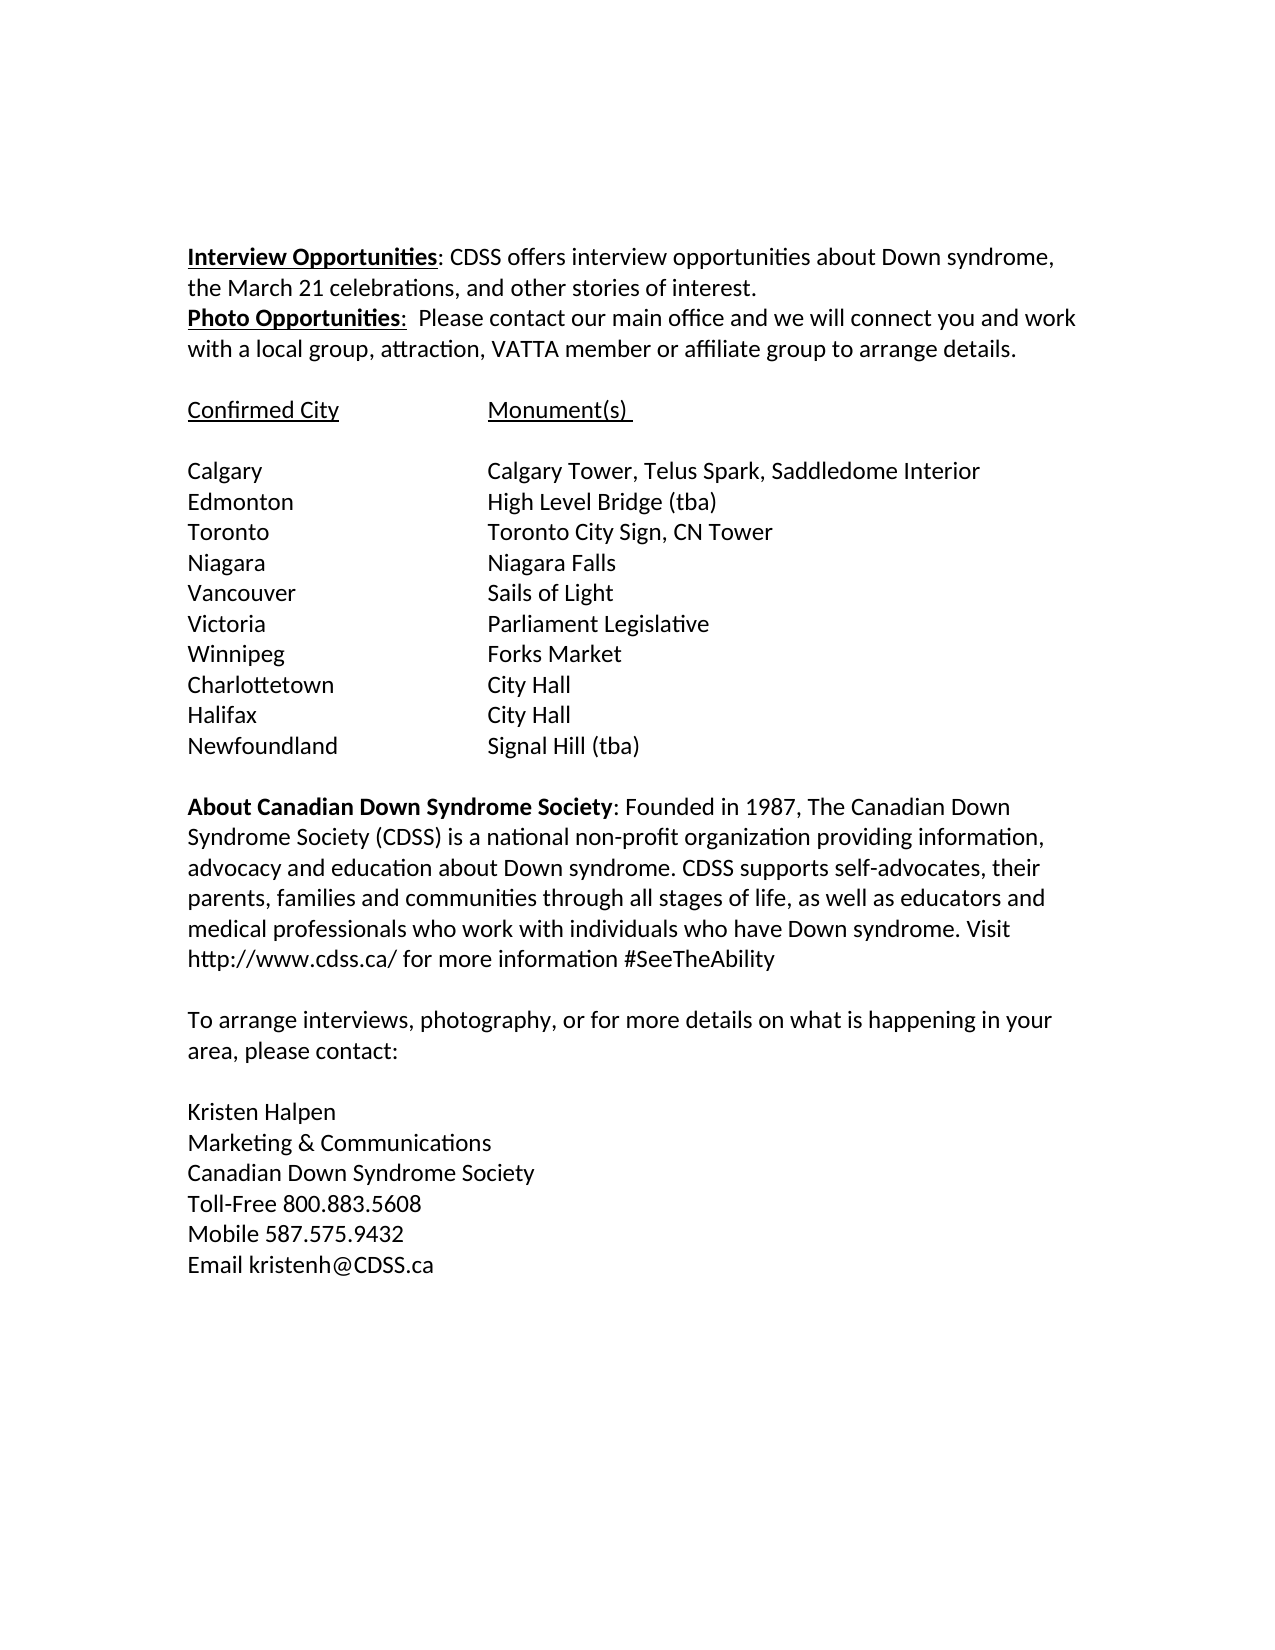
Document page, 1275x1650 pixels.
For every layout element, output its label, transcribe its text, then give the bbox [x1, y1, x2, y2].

text Toronto Toronto City Sign, CN Tower [187, 516, 1087, 547]
text Kristen Halpen [187, 1096, 1087, 1127]
text Edmonton High Level Bridge (tba) [187, 486, 1087, 516]
text Interview Opportunities: CDSS offers interview opportunities about Down syndrome, the March 21 celebrations, and other stories of interest. [187, 242, 1087, 303]
text Mobile 587.575.9432 [187, 1218, 1087, 1249]
text Toll-Free 800.883.5608 [187, 1188, 1087, 1218]
text Winnipeg Forks Market [187, 638, 1087, 669]
text Charlottetown City Hall [187, 669, 1087, 699]
text Calgary Calgary Tower, Telus Spark, Saddledome Interior [187, 455, 1087, 486]
text Canadian Down Syndrome Society [187, 1157, 1087, 1188]
text Niagara Niagara Falls [187, 547, 1087, 577]
text About Canadian Down Syndrome Society: Founded in 1987, The Canadian Down Syndrome Society (CDSS) is a national non-profit organization providing information, advocacy and education about Down syndrome. CDSS supports self-advocates, their parents, families and communities through all stages of life, as well as educators and medical professionals who work with individuals who have Down syndrome. Visit http://www.cdss.ca/ for more information #SeeTheAbility [187, 791, 1087, 974]
text Email kristenh@CDSS.ca [187, 1249, 1087, 1279]
text Photo Opportunities: Please contact our main office and we will connect you and work with a local group, attraction, VATTA member or affiliate group to arrange details. [187, 303, 1087, 364]
text Vancouver Sails of Light [187, 577, 1087, 608]
text To arrange interviews, photography, or for more details on what is happening in your area, please contact: [187, 1004, 1087, 1066]
text Victoria Parliament Legislative [187, 608, 1087, 638]
text Marketing & Communications [187, 1127, 1087, 1157]
text Newfoundland Signal Hill (tba) [187, 730, 1087, 760]
text Confirmed City Monument(s) [187, 394, 1087, 425]
text Halifax City Hall [187, 699, 1087, 730]
